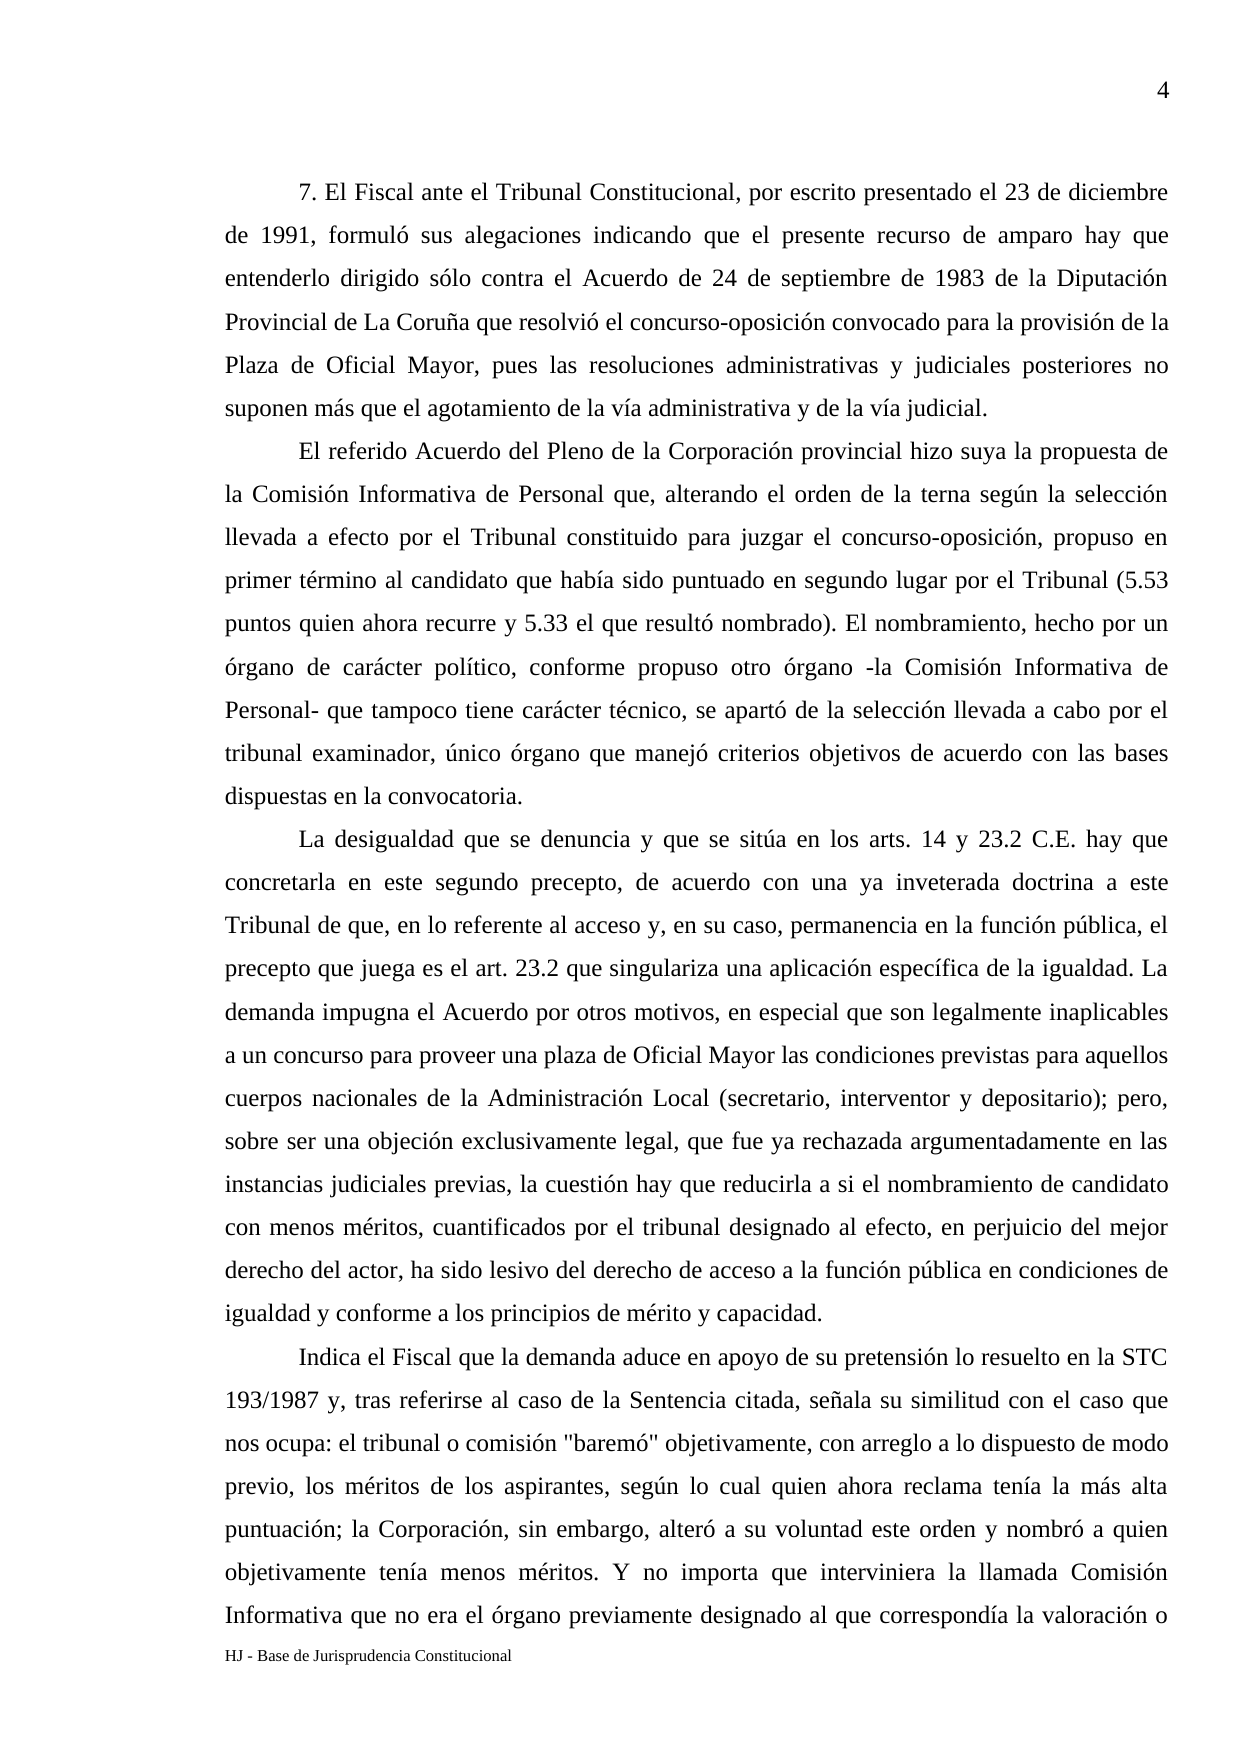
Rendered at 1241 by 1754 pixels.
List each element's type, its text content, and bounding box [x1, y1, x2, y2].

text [224, 1342, 1169, 1629]
text 7. El Fiscal ante el Tribunal Constitucional, por escrito presentado el 23 de diciembre de 1991, formuló sus alegaciones indicando que el presente recurso de amparo hay que entenderlo dirigido sólo contra el Acuerdo de 24 de septiembre de 1983 de la Diputación Provincial de La Coruña que resolvió el concurso-oposición convocado para la provisión de la Plaza de Oficial Mayor, pues las resoluciones administrativas y judiciales posteriores no suponen más que el agotamiento de la vía administrativa y de la vía judicial. [224, 177, 1169, 422]
text El referido Acuerdo del Pleno de la Corporación provincial hizo suya la propuesta de la Comisión Informativa de Personal que, alterando el orden de la terna según la selección llevada a efecto por el Tribunal constituido para juzgar el concurso-oposición, propuso en primer término al candidato que había sido puntuado en segundo lugar por el Tribunal (5.53 puntos quien ahora recurre y 5.33 el que resultó nombrado). El nombramiento, hecho por un órgano de carácter político, conforme propuso otro órgano -la Comisión Informativa de Personal- que tampoco tiene carácter técnico, se apartó de la selección llevada a cabo por el tribunal examinador, único órgano que manejó criterios objetivos de acuerdo con las bases dispuestas en la convocatoria. [224, 436, 1169, 810]
text La desigualdad que se denuncia y que se sitúa en los arts. 14 y 23.2 C.E. hay que concretarla en este segundo precepto, de acuerdo con una ya inveterada doctrina a este Tribunal de que, en lo referente al acceso y, en su caso, permanencia en la función pública, el precepto que juega es el art. 23.2 que singulariza una aplicación específica de la igualdad. La demanda impugna el Acuerdo por otros motivos, en especial que son legalmente inaplicables a un concurso para proveer una plaza de Oficial Mayor las condiciones previstas para aquellos cuerpos nacionales de la Administración Local (secretario, interventor y depositario); pero, sobre ser una objeción exclusivamente legal, que fue ya rechazada argumentadamente en las instancias judiciales previas, la cuestión hay que reducirla a si el nombramiento de candidato con menos méritos, cuantificados por el tribunal designado al efecto, en perjuicio del mejor derecho del actor, ha sido lesivo del derecho de acceso a la función pública en condiciones de igualdad y conforme a los principios de mérito y capacidad. [224, 824, 1169, 1327]
